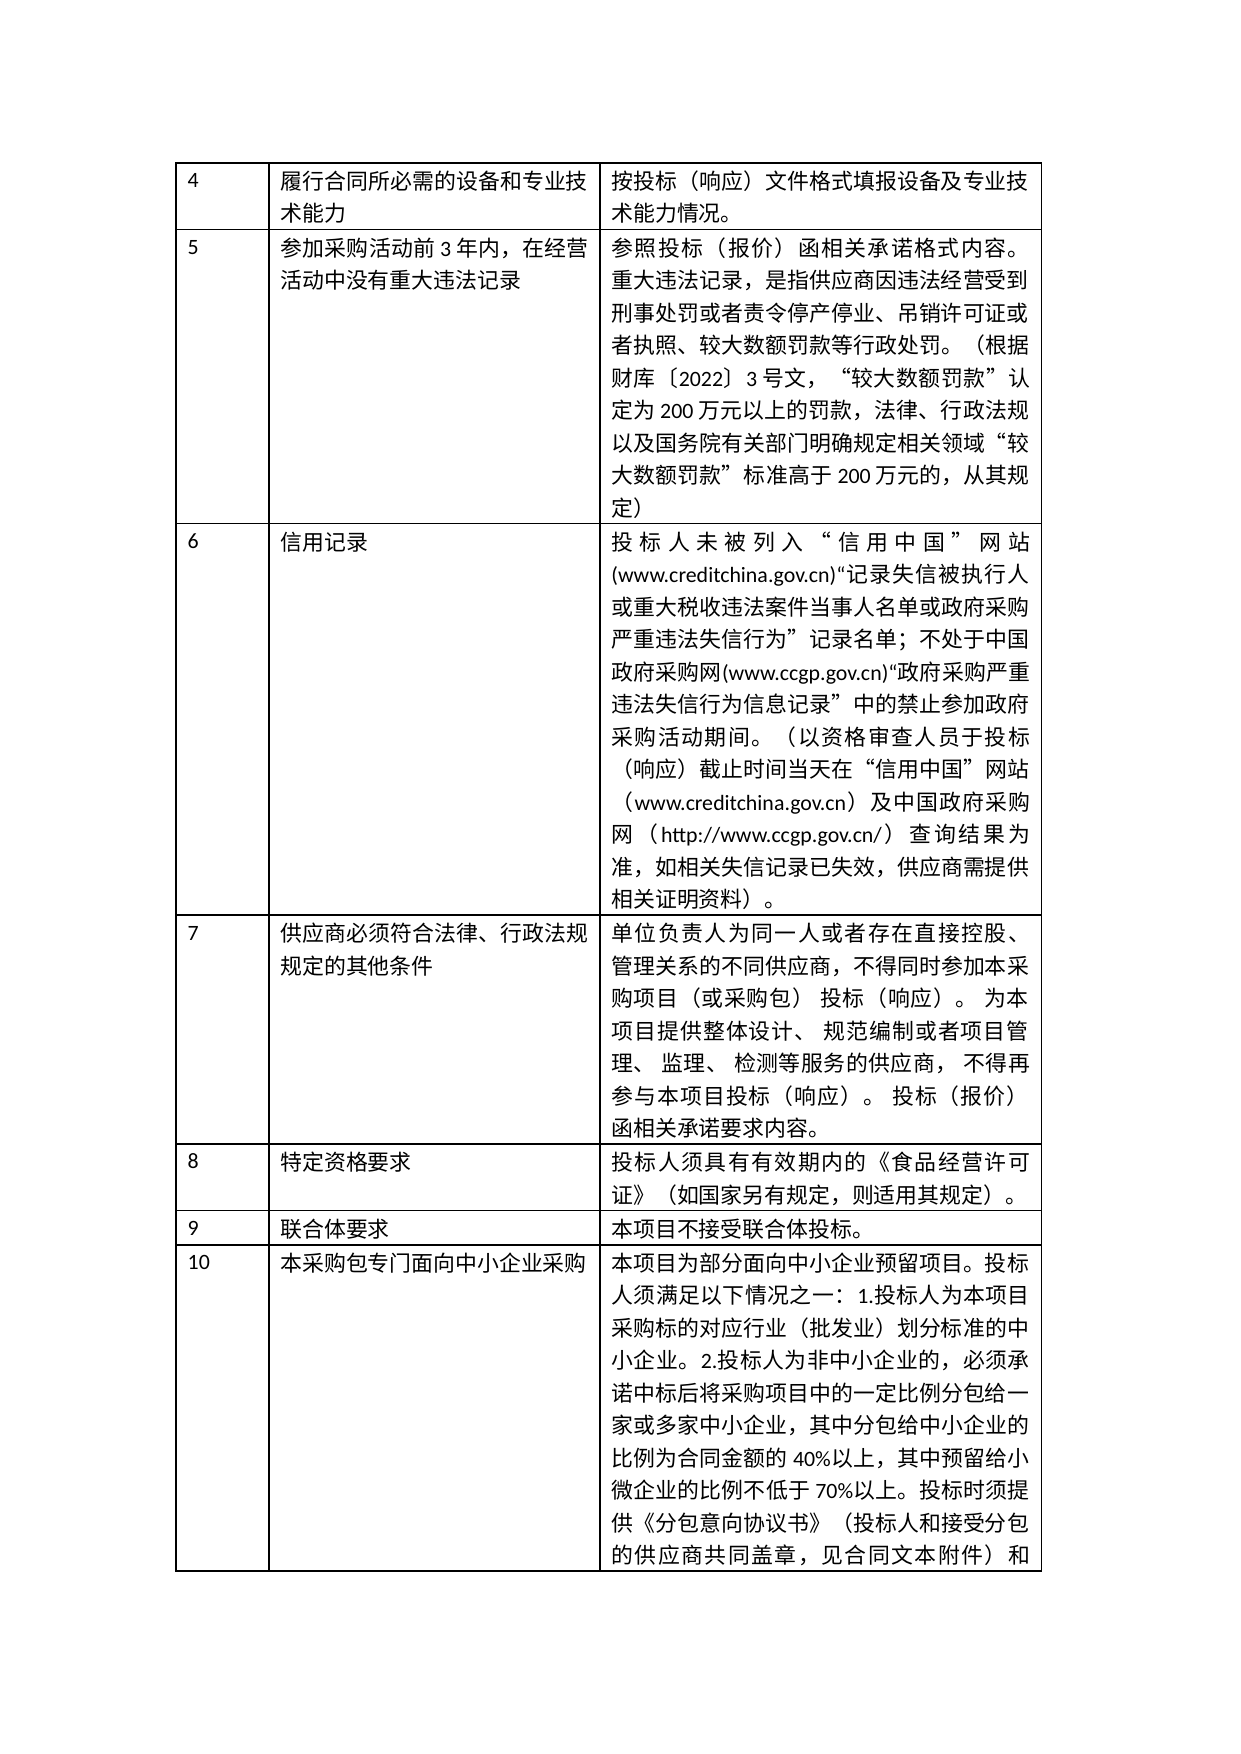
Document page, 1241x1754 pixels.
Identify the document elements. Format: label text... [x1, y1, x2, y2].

table_cell 9 [177, 1211, 268, 1244]
table_cell 5 [177, 230, 268, 523]
table_cell 投标人须具有有效期内的《食品经营许可证》（如国家另有规定，则适用其规定）。 [601, 1145, 1041, 1210]
table_cell 按投标（响应）文件格式填报设备及专业技术能力情况。 [601, 164, 1041, 228]
table_cell 本项目不接受联合体投标。 [601, 1211, 1041, 1244]
table_cell 参加采购活动前3年内，在经营活动中没有重大违法记录 [270, 230, 599, 523]
table_cell 履行合同所必需的设备和专业技术能力 [270, 164, 599, 228]
table_cell 单位负责人为同一人或者存在直接控股、 管理关系的不同供应商，不得同时参加本采购项目（或采购包） 投标（响应）。 为本项目提供整体设计、 规范编制或者项目管理、 监理、 检测等服务的供应商， 不得再参与本项目投标（响应）。 投标（报价） 函相关承诺要求内容。 [601, 916, 1041, 1143]
table_cell 8 [177, 1145, 268, 1210]
table_cell 联合体要求 [270, 1211, 599, 1244]
table_cell 6 [177, 524, 268, 914]
table_cell 特定资格要求 [270, 1145, 599, 1210]
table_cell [601, 1246, 1041, 1570]
table_cell 投标人未被列入“信用中国”网站(www.creditchina.gov.cn)“记录失信被执行人或重大税收违法案件当事人名单或政府采购严重违法失信行为”记录名单；不处于中国政府采购网(www.ccgp.gov.cn)“政府采购严重违法失信行为信息记录”中的禁止参加政府采购活动期间。（以资格审查人员于投标（响应）截止时间当天在“信用中国”网站（www.creditchina.gov.cn）及中国政府采购网（http://www.ccgp.gov.cn/）查询结果为准，如相关失信记录已失效，供应商需提供相关证明资料）。 [601, 524, 1041, 914]
table_cell 本采购包专门面向中小企业采购 [270, 1246, 599, 1570]
table_cell 供应商必须符合法律、行政法规规定的其他条件 [270, 916, 599, 1143]
table_cell 信用记录 [270, 524, 599, 914]
table_cell 参照投标（报价）函相关承诺格式内容。 重大违法记录，是指供应商因违法经营受到刑事处罚或者责令停产停业、吊销许可证或者执照、较大数额罚款等行政处罚。（根据财库〔2022〕3号文，“较大数额罚款”认定为200万元以上的罚款，法律、行政法规以及国务院有关部门明确规定相关领域“较大数额罚款”标准高于200万元的，从其规定） [601, 230, 1041, 523]
table_cell 10 [177, 1246, 268, 1570]
table_cell 7 [177, 916, 268, 1143]
table_cell 4 [177, 164, 268, 228]
